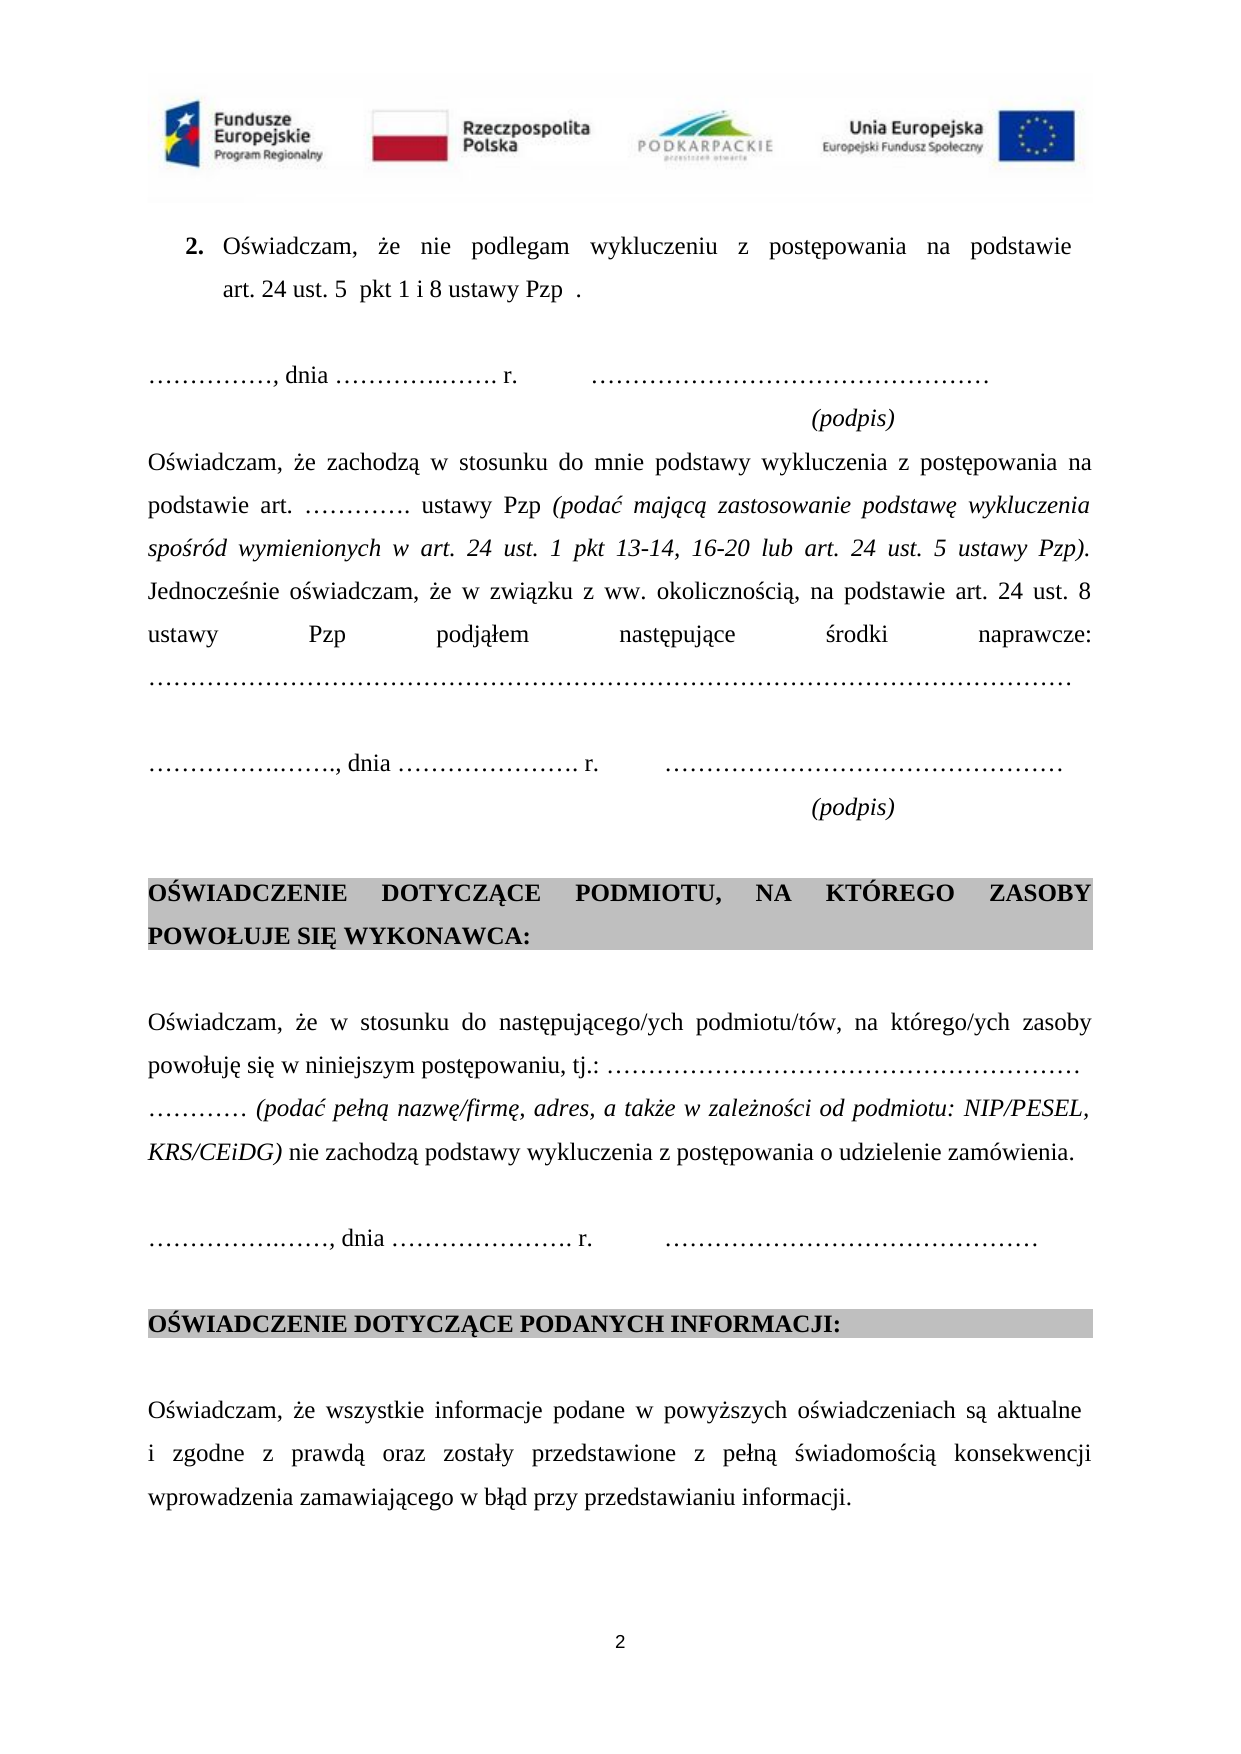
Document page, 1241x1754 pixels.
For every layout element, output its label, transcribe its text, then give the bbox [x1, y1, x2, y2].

text …………….……, dnia …………………. r. ……………………………………… [148, 1223, 1093, 1252]
text OŚWIADCZENIE DOTYCZĄCE PODANYCH INFORMACJI: [148, 1309, 1093, 1338]
text (podpis) [738, 403, 1093, 432]
text Oświadczam, że wszystkie informacje podane w powyższych oświadczeniach są aktualne i zgodne z prawdą oraz zostały przedstawione z pełną świadomością konsekwencji wprowadzenia zamawiającego w błąd przy przedstawianiu informacji. [148, 1395, 1093, 1510]
text Oświadczam, że zachodzą w stosunku do mnie podstawy wykluczenia z postępowania na podstawie art. …………. ustawy Pzp (podać mającą zastosowanie podstawę wykluczenia spośród wymienionych w art. 24 ust. 1 pkt 13-14, 16-20 lub art. 24 ust. 5 ustawy Pzp). Jednocześnie oświadczam, że w związku z ww. okolicznością, na podstawie art. 24 ust. 8 ustawy Pzp podjąłem następujące środki naprawcze: ………………………………………………………………………………………………… [148, 447, 1093, 691]
text OŚWIADCZENIE DOTYCZĄCE PODMIOTU, NA KTÓREGO ZASOBY POWOŁUJE SIĘ WYKONAWCA: [148, 878, 1093, 950]
text …………….……., dnia …………………. r. ………………………………………… [148, 748, 1093, 777]
text (podpis) [738, 792, 1093, 820]
picture [147, 73, 1093, 203]
list Oświadczam, że nie podlegam wykluczeniu z postępowania na podstawie art. 24 ust. 5 pkt 1 i 8 ustawy Pzp . [185, 231, 1093, 303]
text ……………, dnia ………….……. r. ………………………………………… [148, 360, 1093, 389]
text Oświadczam, że w stosunku do następującego/ych podmiotu/tów, na którego/ych zasoby powołuję się w niniejszym postępowaniu, tj.: …………………………………………………………… (podać pełną nazwę/firmę, adres, a także w zależności od podmiotu: NIP/PESEL, KRS/CEiDG) nie zachodzą podstawy wykluczenia z postępowania o udzielenie zamówienia. [148, 1007, 1093, 1165]
